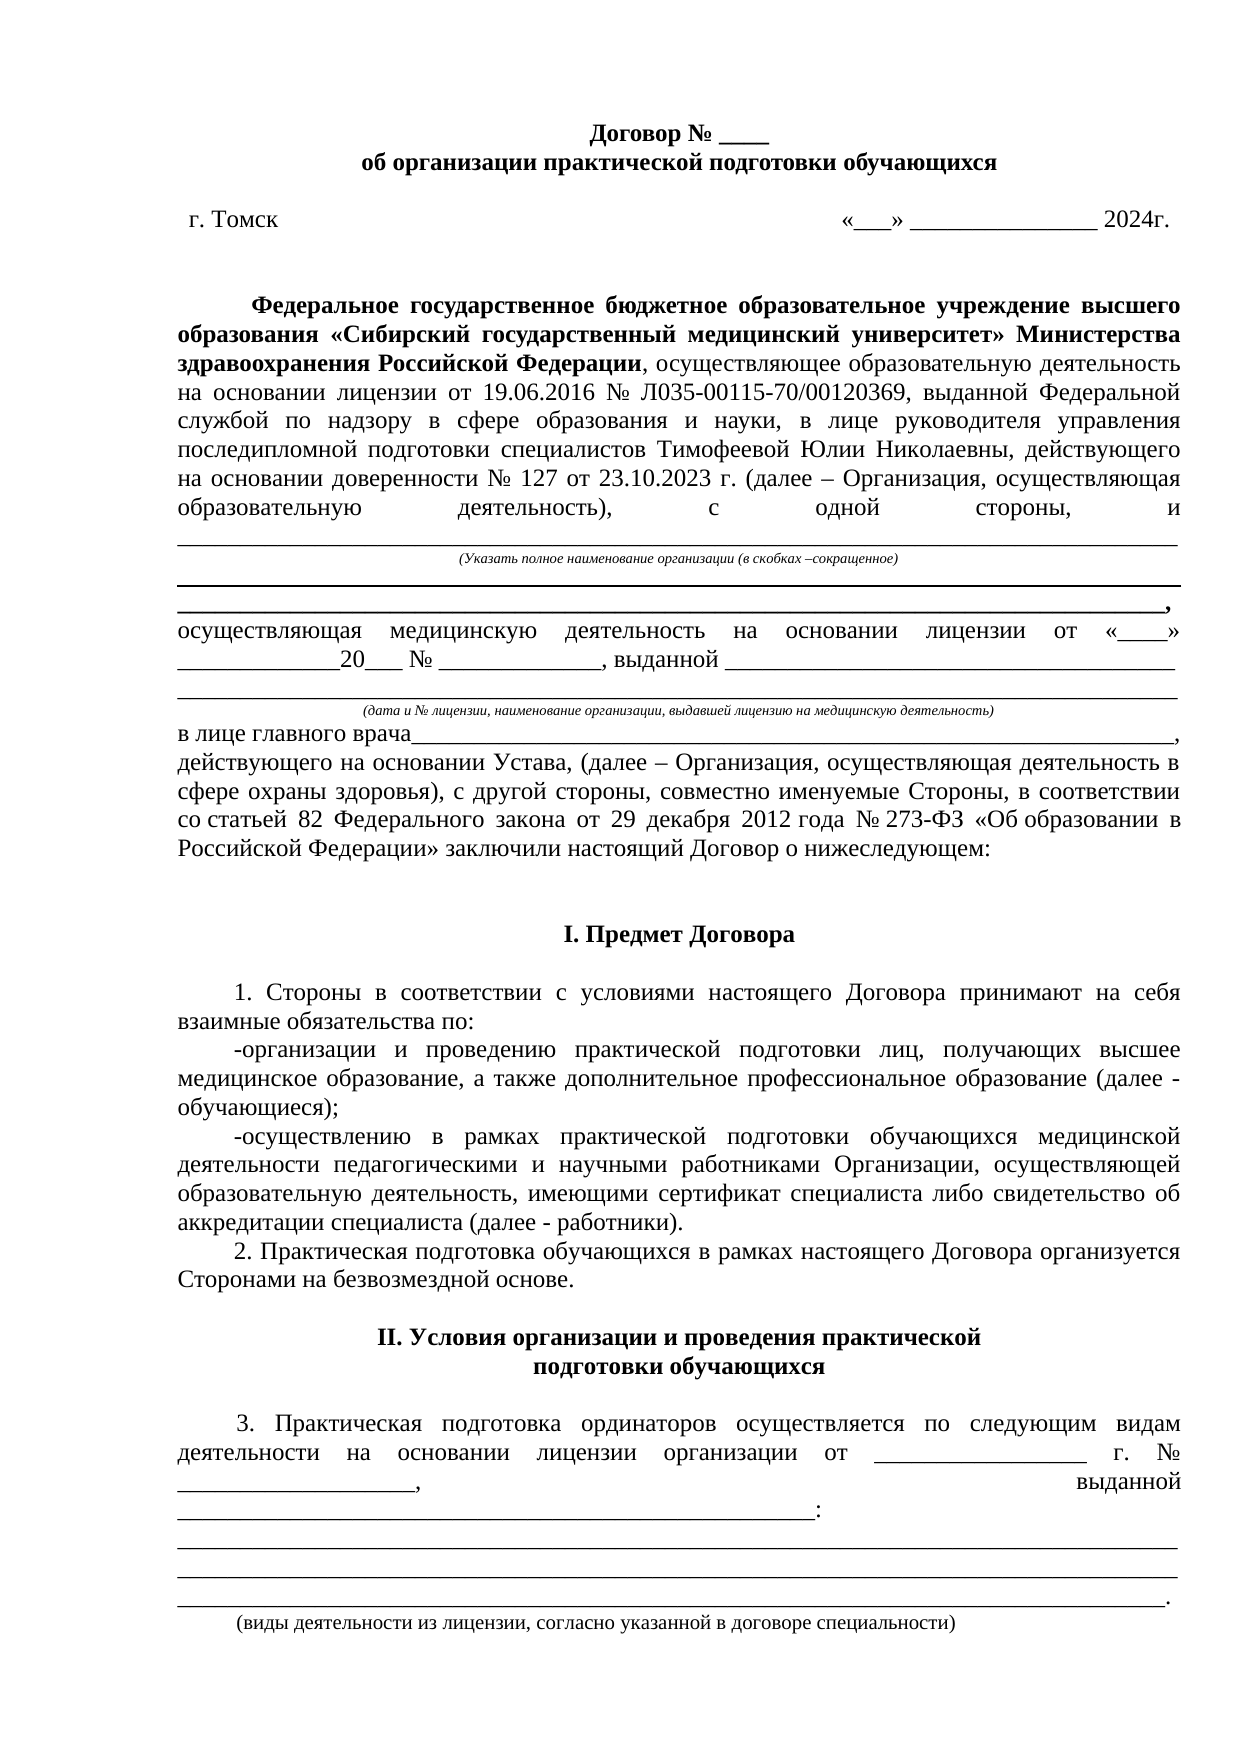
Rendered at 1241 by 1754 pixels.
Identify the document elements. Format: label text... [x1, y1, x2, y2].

text 2. Практическая подготовка обучающихся в рамках настоящего Договора организуется Сторонами на безвозмездной основе. [177, 1236, 1181, 1293]
text I. Предмет Договора [177, 919, 1181, 948]
text (дата и № лицензии, наименование организации, выдавшей лицензию на медицинскую деятельность) [177, 702, 1181, 718]
text осуществляющая медицинскую деятельность на основании лицензии от «____» _____________20___ № _____________, выданной ____________________________________ [177, 615, 1181, 673]
text 1. Стороны в соответствии с условиями настоящего Договора принимают на себя взаимные обязательства по: [177, 977, 1181, 1034]
table_header «___» _______________ 2024г. [667, 204, 1181, 262]
subtitle Договор № ____ [177, 118, 1181, 147]
table_header г. Томск [177, 204, 667, 262]
text (Указать полное наименование организации (в скобках –сокращенное) [177, 549, 1181, 566]
text (виды деятельности из лицензии, согласно указанной в договоре специальности) [177, 1609, 1181, 1634]
text ________________________________________________________________________________ [177, 673, 1181, 702]
text 3. Практическая подготовка ординаторов осуществляется по следующим видам деятельности на основании лицензии организации от _________________ г. № ___________________, выданной ___________________________________________________: [177, 1408, 1181, 1523]
text _______________________________________________________________________________________________________________________________________________________________________________________________________________________________________________. [177, 1523, 1181, 1609]
text -осуществлению в рамках практической подготовки обучающихся медицинской деятельности педагогическими и научными работниками Организации, осуществляющей образовательную деятельность, имеющими сертификат специалиста либо свидетельство об аккредитации специалиста (далее - работники). [177, 1121, 1181, 1236]
text Федеральное государственное бюджетное образовательное учреждение высшего образования «Сибирский государственный медицинский университет» Министерства здравоохранения Российской Федерации, осуществляющее образовательную деятельность на основании лицензии от 19.06.2016 № Л035-00115-70/00120369, выданной Федеральной службой по надзору в сфере образования и науки, в лице руководителя управления последипломной подготовки специалистов Тимофеевой Юлии Николаевны, действующего на основании доверенности № 127 от 23.10.2023 г. (далее – Организация, осуществляющая образовательную деятельность), с одной стороны, и ________________________________________________________________________________ [177, 291, 1181, 549]
text _______________________________________________________________________________, [177, 587, 1181, 615]
text II. Условия организации и проведения практической [177, 1322, 1181, 1351]
text подготовки обучающихся [177, 1351, 1181, 1379]
text в лице главного врача_____________________________________________________________, [177, 718, 1181, 747]
text действующего на основании Устава, (далее – Организация, осуществляющая деятельность в сфере охраны здоровья), с другой стороны, совместно именуемые Стороны, в соответствии со статьей 82 Федерального закона от 29 декабря 2012 года № 273-ФЗ «Об образовании в Российской Федерации» заключили настоящий Договор о нижеследующем: [177, 747, 1181, 862]
subtitle об организации практической подготовки обучающихся [177, 147, 1181, 176]
text -организации и проведению практической подготовки лиц, получающих высшее медицинское образование, а также дополнительное профессиональное образование (далее - обучающиеся); [177, 1034, 1181, 1121]
